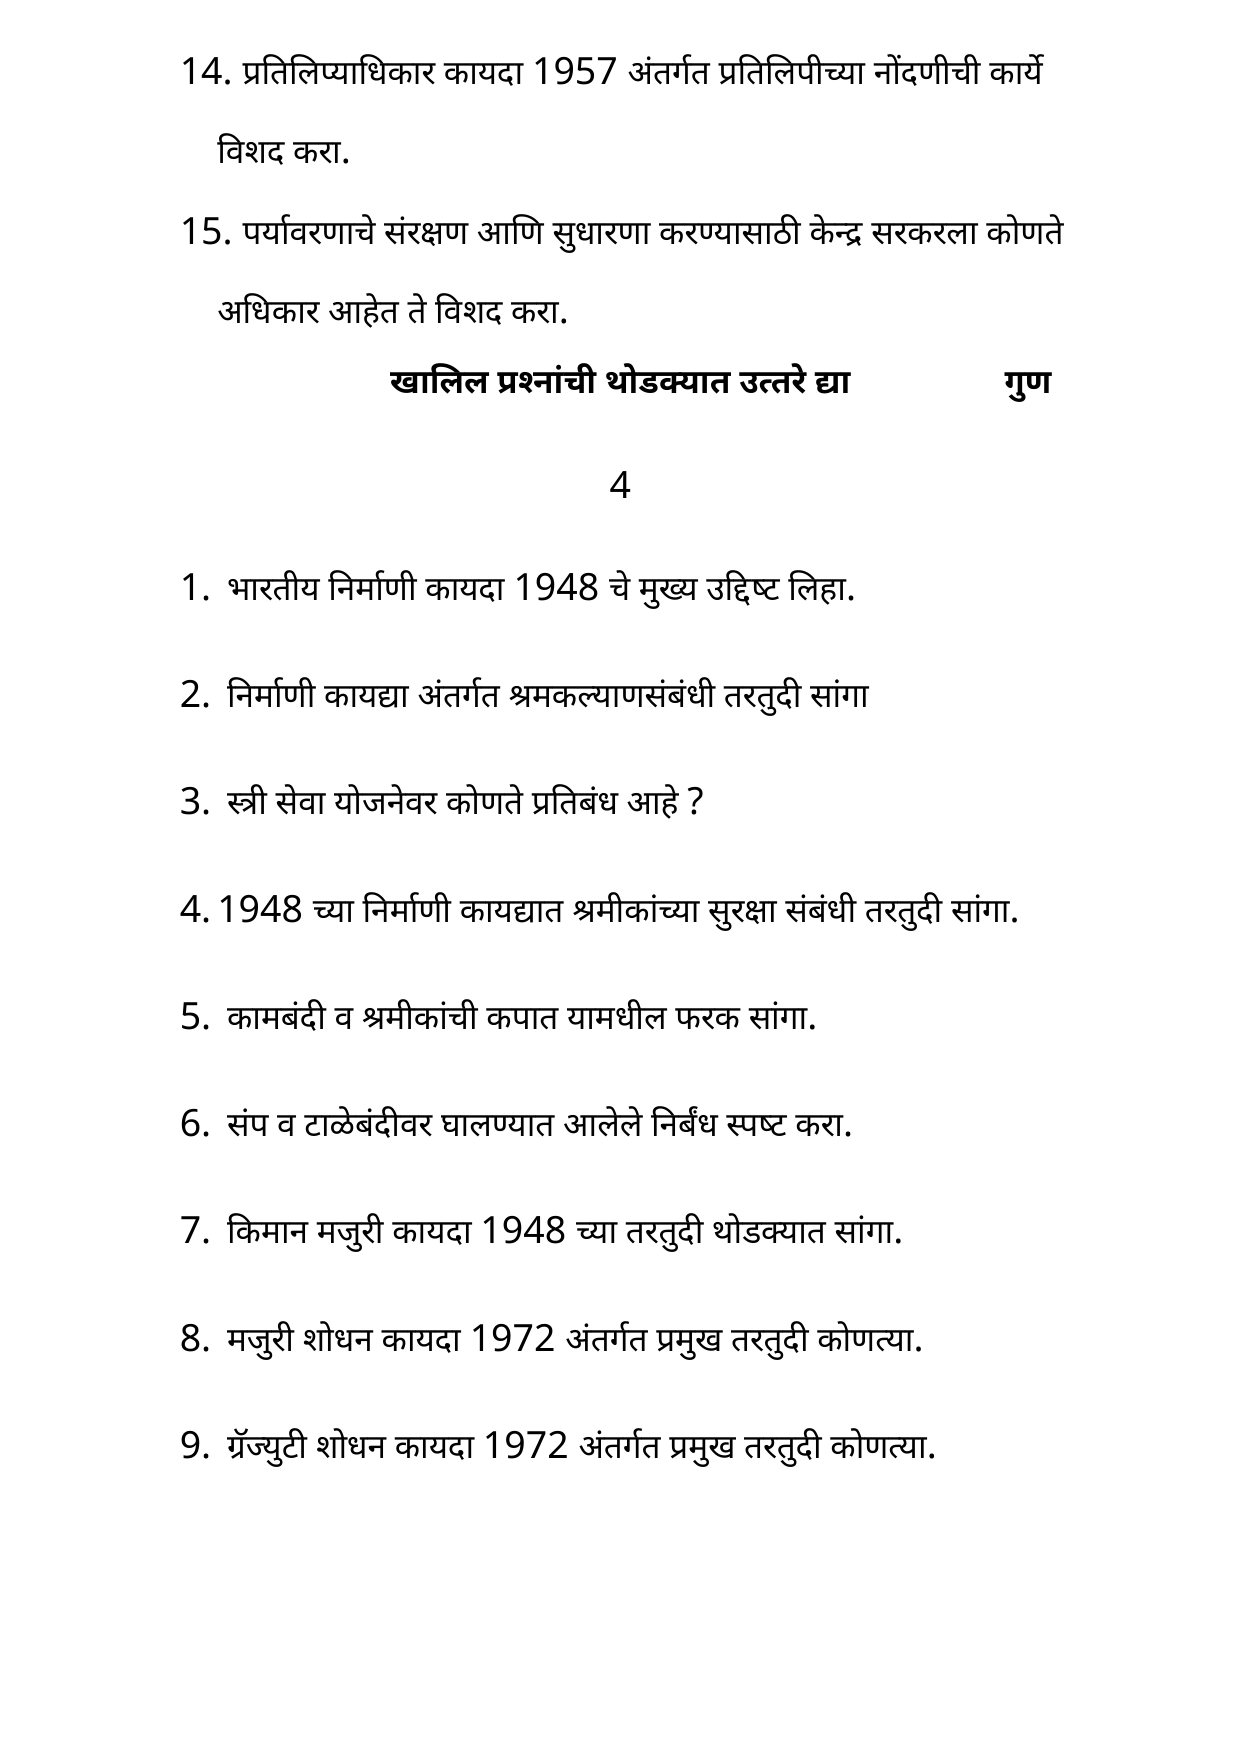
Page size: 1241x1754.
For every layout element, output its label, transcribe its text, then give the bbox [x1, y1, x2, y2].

list मजुरी शोधन कायदा 1972 अंतर्गत प्रमुख तरतुदी कोणत्‍या. [179, 1311, 1110, 1365]
list संप व टाळेबंदीवर घालण्‍यात आलेले निर्बंध स्‍पष्‍ट करा. [179, 1097, 1110, 1150]
list पर्यावरणाचे संरक्षण आणि सुधारणा करण्‍यासाठी केन्‍द्र सरकरला कोणते अधिकार आहेत ते विशद करा. [179, 204, 1110, 337]
list भारतीय निर्माणी कायदा 1948 चे मुख्‍य उद्दि‍ष्‍ट लिहा. [179, 560, 1110, 614]
list 1948 च्‍या निर्माणी कायद्यात श्रमीकांच्‍या सुरक्षा संबंधी तरतुदी सांगा. [179, 882, 1110, 936]
list खालिल प्रश्‍नांची थोडक्‍यात उत्‍तरे द्या गुण 4 [217, 363, 1110, 509]
list ग्रॅज्‍युटी शोधन कायदा 1972 अंतर्गत प्रमुख तरतुदी कोणत्‍या. [179, 1418, 1110, 1472]
list किमान मजुरी कायदा 1948 च्‍या तरतुदी थोडक्‍यात सांगा. [179, 1204, 1110, 1257]
list स्‍त्री सेवा योजनेवर कोणते प्रतिबंध आहे ? [179, 775, 1110, 828]
list निर्माणी कायद्या अंतर्गत श्रमकल्‍याणसंबंधी तरतुदी सांगा [179, 667, 1110, 721]
list प्रतिलिप्‍याधिकार कायदा 1957 अंतर्गत प्रतिलिपीच्‍या नोंदणीची कार्ये विशद करा. [179, 44, 1090, 177]
list कामबंदी व श्रमीकांची कपात यामधील फरक सांगा. [179, 989, 1110, 1043]
